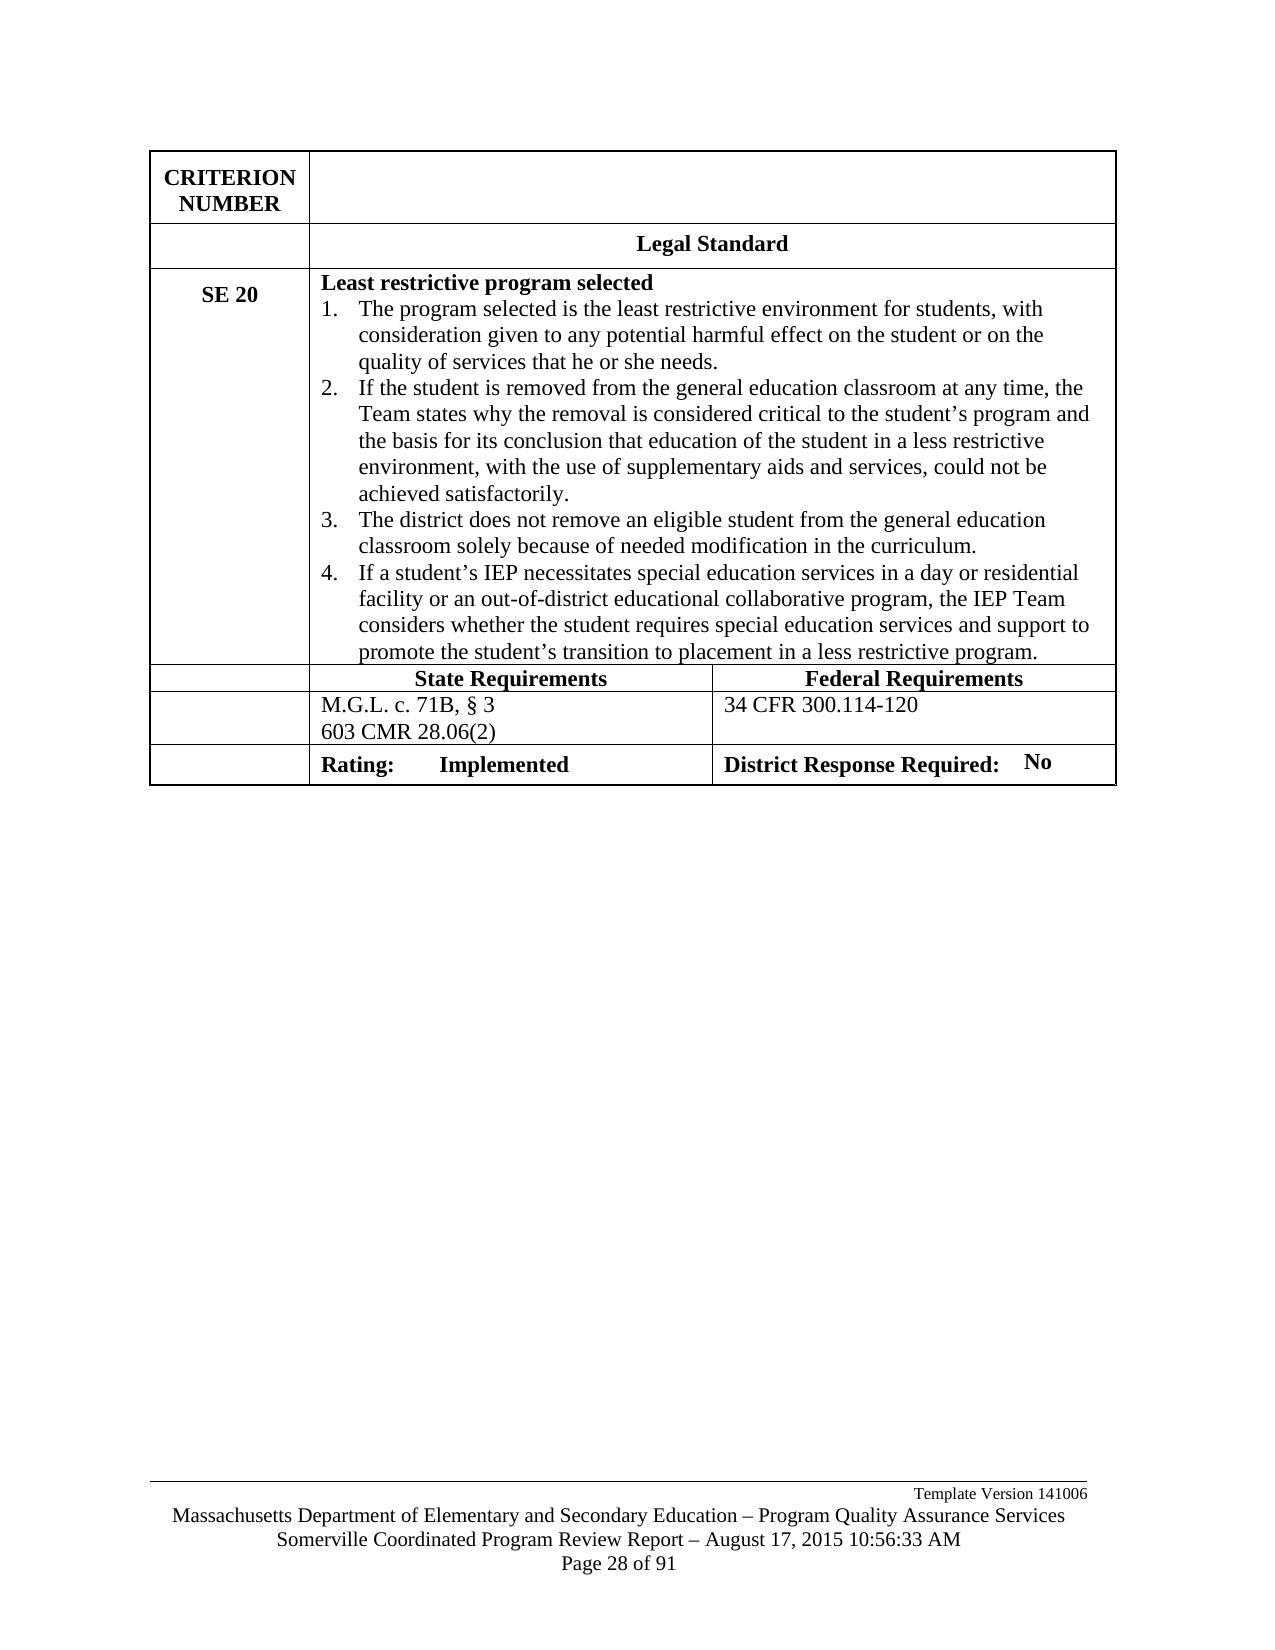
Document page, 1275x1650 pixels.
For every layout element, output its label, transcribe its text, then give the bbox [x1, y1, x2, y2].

table_cell Rating: [310, 745, 422, 784]
table_cell No [1013, 745, 1115, 784]
table_cell State Requirements [310, 665, 712, 691]
table_cell [151, 745, 309, 784]
table_cell District Response Required: [713, 745, 1012, 784]
table_cell Federal Requirements [713, 665, 1115, 691]
table_cell [151, 665, 309, 691]
table_cell Legal Standard [310, 224, 1115, 268]
table_header [310, 152, 1115, 223]
table_cell [151, 692, 309, 744]
table_cell SE 20 [151, 269, 309, 664]
table_cell M.G.L. c. 71B, § 3 603 CMR 28.06(2) [310, 692, 712, 744]
table_cell [151, 224, 309, 268]
table_cell Implemented [422, 745, 712, 784]
table_cell 34 CFR 300.114-120 [713, 692, 1115, 744]
table_header CRITERION NUMBER [151, 152, 309, 223]
table_cell Least restrictive program selected The program selected is the least restrictive environment for students, with consideration given to any potential harmful effect on the student or on the quality of services that he or she needs. If the student is removed from the general education classroom at any time, the Team states why the removal is considered critical to the student’s program and the basis for its conclusion that education of the student in a less restrictive environment, with the use of supplementary aids and services, could not be achieved satisfactorily. The district does not remove an eligible student from the general education classroom solely because of needed modification in the curriculum. If a student’s IEP necessitates special education services in a day or residential facility or an out-of-district educational collaborative program, the IEP Team considers whether the student requires special education services and support to promote the student’s transition to placement in a less restrictive program. [310, 269, 1115, 664]
